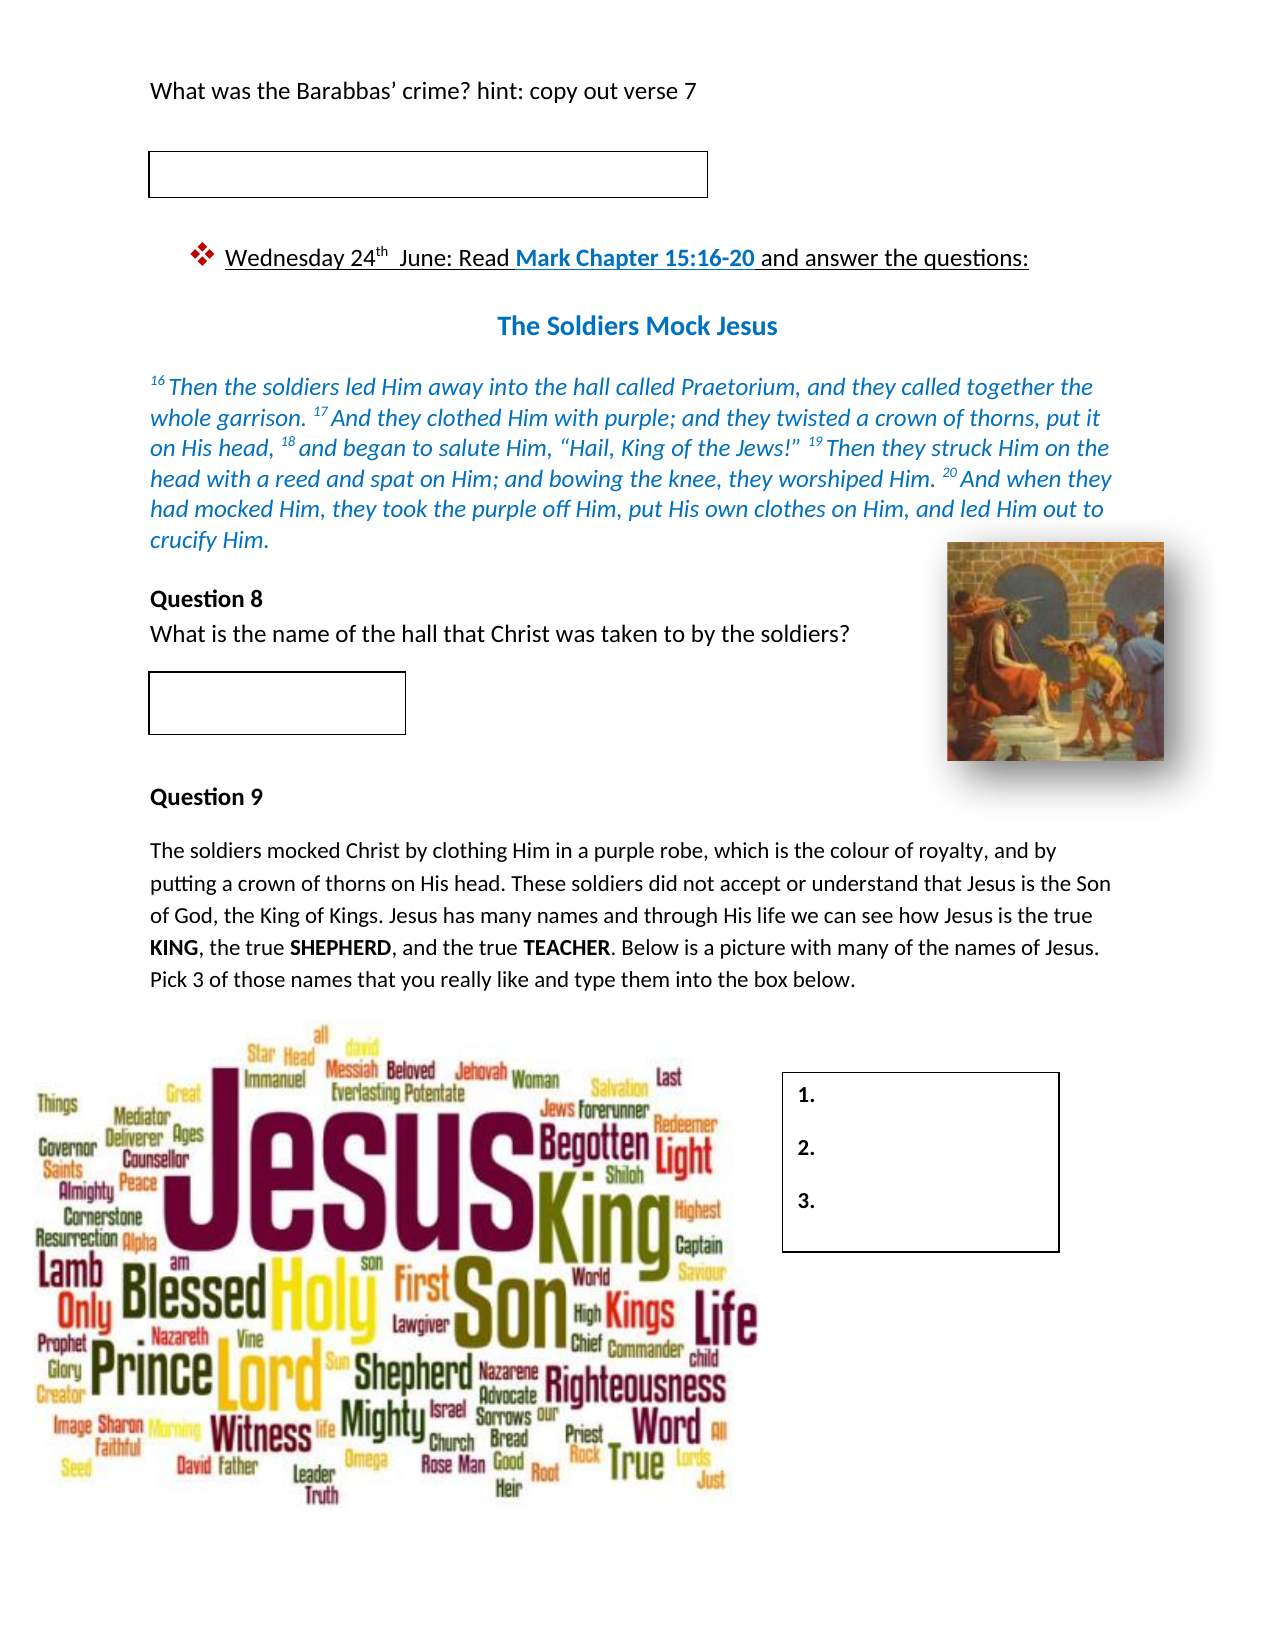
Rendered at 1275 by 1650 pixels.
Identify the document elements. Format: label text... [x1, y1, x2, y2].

text The soldiers mocked Christ by clothing Him in a purple robe, which is the colour of royalty, and by putting a crown of thorns on His head. These soldiers did not accept or understand that Jesus is the Son of God, the King of Kings. Jesus has many names and through His life we can see how Jesus is the true KING, the true SHEPHERD, and the true TEACHER. Below is a picture with many of the names of Jesus. Pick 3 of those names that you really like and type them into the box below. [150, 837, 1125, 993]
list Wednesday 24th June: Read Mark Chapter 15:16-20 and answer the questions: [187, 242, 1125, 274]
text 16 Then the soldiers led Him away into the hall called Praetorium, and they called together the whole garrison. 17 And they clothed Him with purple; and they twisted a crown of thorns, put it on His head, 18 and began to salute Him, “Hail, King of the Jews!” 19 Then they struck Him on the head with a reed and spat on Him; and bowing the knee, they worshiped Him. 20 And when they had mocked Him, they took the purple off Him, put His own clothes on Him, and led Him out to crucify Him. [150, 371, 1125, 554]
text Question 9 [150, 781, 1125, 811]
text Question 8 [150, 584, 930, 614]
text What is the name of the hall that Christ was taken to by the soldiers? [150, 619, 930, 649]
text What was the Barabbas’ crime? hint: copy out verse 7 [150, 75, 1125, 106]
subtitle The Soldiers Mock Jesus [150, 308, 1125, 342]
picture [33, 1020, 760, 1513]
picture [947, 542, 1164, 761]
